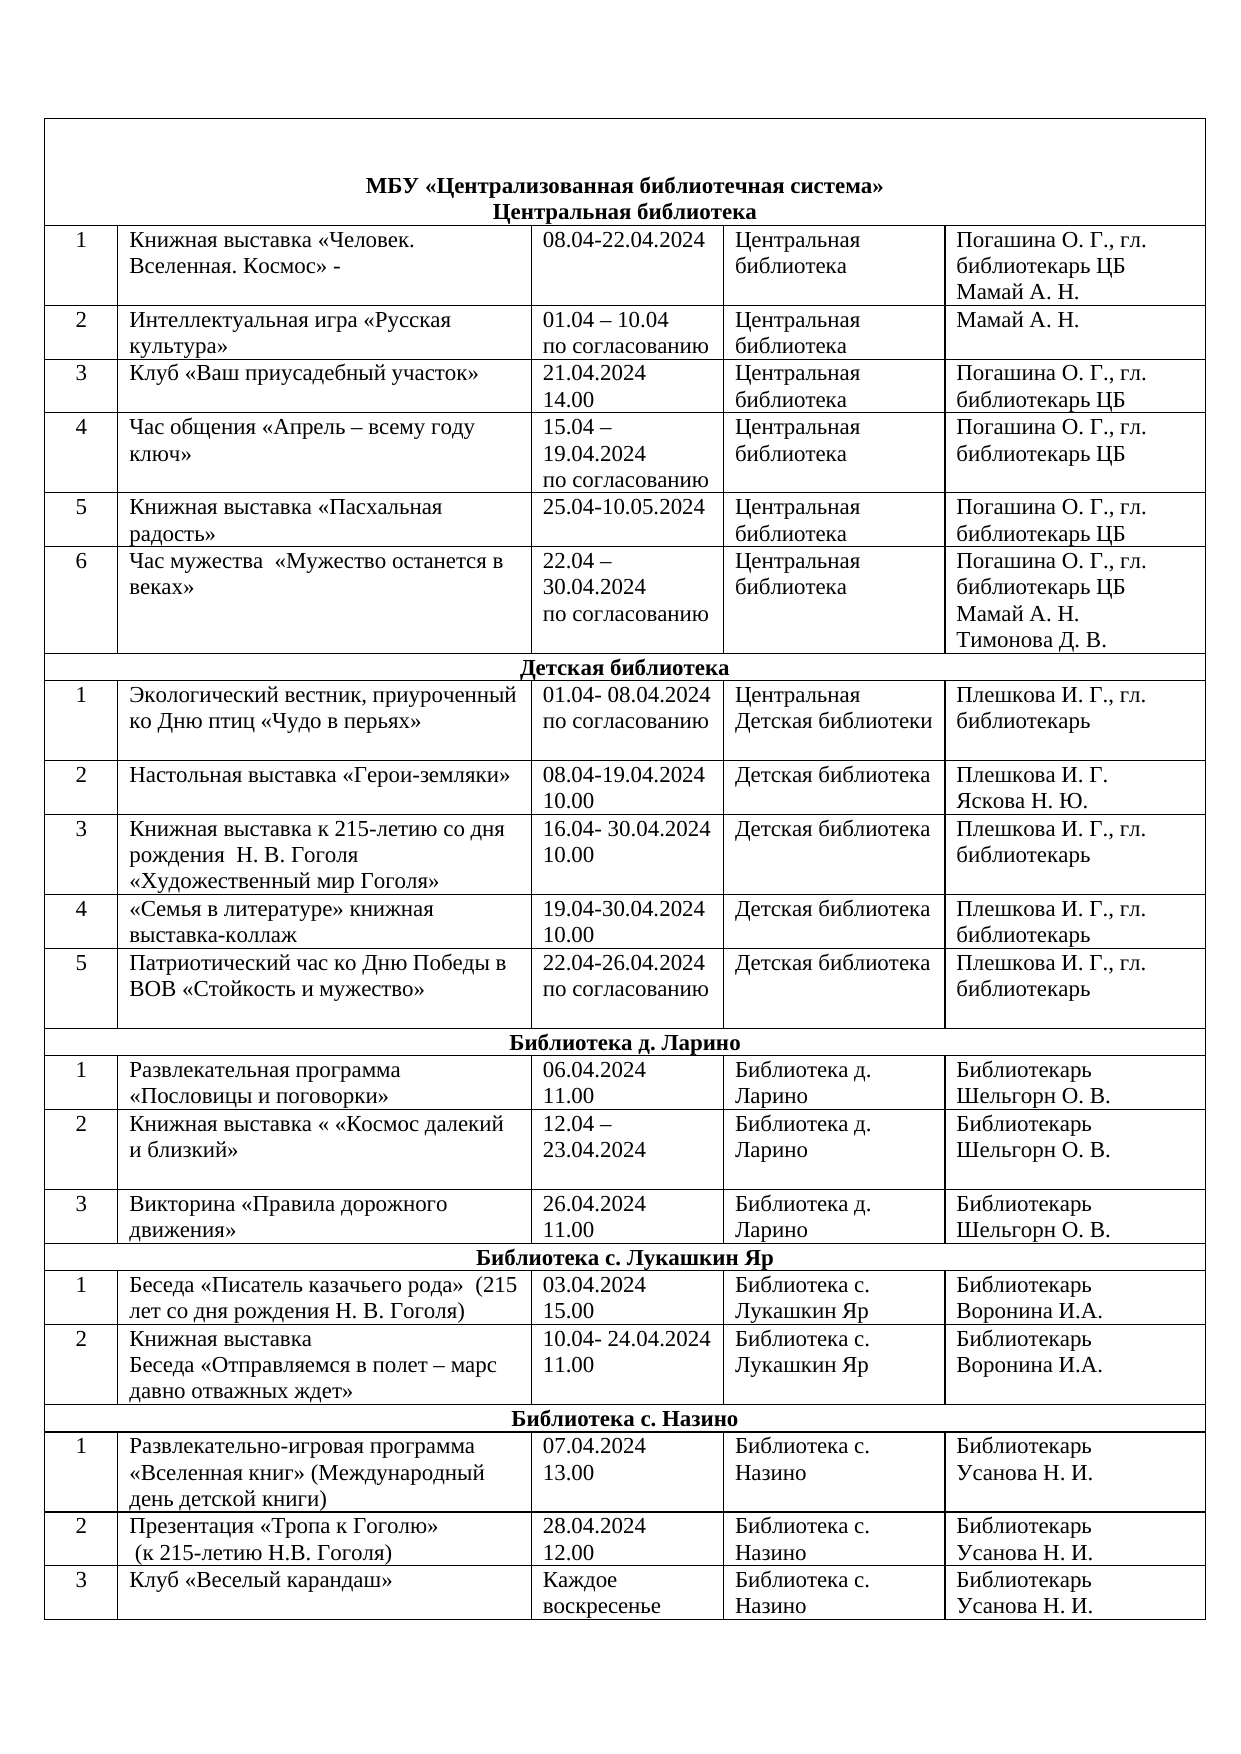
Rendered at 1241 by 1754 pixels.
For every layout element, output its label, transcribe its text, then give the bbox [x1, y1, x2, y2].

table_cell Детская библиотека [724, 949, 944, 1028]
table_cell 3 [45, 815, 117, 894]
table_cell 1 [45, 681, 117, 760]
table_cell Погашина О. Г., гл. библиотекарь ЦБ [946, 413, 1205, 492]
table_cell Погашина О. Г., гл. библиотекарь ЦБ [946, 493, 1205, 546]
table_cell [946, 1566, 1205, 1619]
table_cell Настольная выставка «Герои-земляки» [118, 761, 531, 814]
table_cell 1 [45, 1271, 117, 1324]
table_cell Библиотекарь Воронина И.А. [946, 1271, 1205, 1324]
table_cell 6 [45, 547, 117, 652]
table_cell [118, 1566, 531, 1619]
table_cell Центральная библиотека [724, 493, 944, 546]
table_cell 16.04- 30.04.2024 10.00 [532, 815, 723, 894]
table_cell Центральная библиотека [724, 306, 944, 358]
table_cell Центральная библиотека [724, 547, 944, 652]
table_cell 12.04 – 23.04.2024 [532, 1110, 723, 1189]
table_cell Библиотека с. Лукашкин Яр [45, 1244, 1205, 1270]
table_cell 10.04- 24.04.2024 11.00 [532, 1325, 723, 1404]
table_cell МБУ «Централизованная библиотечная система» Центральная библиотека [45, 119, 1205, 224]
table_cell 1 [45, 1433, 117, 1511]
table_cell Центральная библиотека [724, 226, 944, 305]
table_cell Библиотека д. Ларино [45, 1029, 1205, 1055]
table_cell 2 [45, 1110, 117, 1189]
table_cell 01.04 – 10.04 по согласованию [532, 306, 723, 358]
table_cell 01.04- 08.04.2024 по согласованию [532, 681, 723, 760]
table_cell 2 [45, 1513, 117, 1565]
table_cell Экологический вестник, приуроченный ко Дню птиц «Чудо в перьях» [118, 681, 531, 760]
table_cell 21.04.2024 14.00 [532, 360, 723, 412]
table_cell Клуб «Ваш приусадебный участок» [118, 360, 531, 412]
table_cell 2 [45, 306, 117, 358]
table_cell Библиотека с. Лукашкин Яр [724, 1271, 944, 1324]
table_cell Детская библиотека [724, 895, 944, 948]
table_cell 25.04-10.05.2024 [532, 493, 723, 546]
table_cell 3 [45, 360, 117, 412]
table_cell Викторина «Правила дорожного движения» [118, 1190, 531, 1243]
table_cell Библиотека с. Назино [724, 1513, 944, 1565]
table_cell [532, 1566, 723, 1619]
table_cell 4 [45, 895, 117, 948]
table_cell Библиотека д. Ларино [724, 1110, 944, 1189]
table_cell Мамай А. Н. [946, 306, 1205, 358]
table_cell 2 [45, 761, 117, 814]
table_cell Библиотекарь Шельгорн О. В. [946, 1110, 1205, 1189]
table_cell Развлекательная программа «Пословицы и поговорки» [118, 1056, 531, 1109]
table_cell Библиотека д. Ларино [724, 1056, 944, 1109]
table_cell Библиотека д. Ларино [724, 1190, 944, 1243]
table_cell 08.04-22.04.2024 [532, 226, 723, 305]
table_cell Библиотека с. Лукашкин Яр [724, 1325, 944, 1404]
table_cell Плешкова И. Г., гл. библиотекарь [946, 895, 1205, 948]
table_cell Центральная библиотека [724, 413, 944, 492]
table_cell Погашина О. Г., гл. библиотекарь ЦБ Мамай А. Н. [946, 226, 1205, 305]
table_cell 06.04.2024 11.00 [532, 1056, 723, 1109]
table_cell Книжная выставка «Человек. Вселенная. Космос» - [118, 226, 531, 305]
table_cell 07.04.2024 13.00 [532, 1433, 723, 1511]
table_cell Плешкова И. Г., гл. библиотекарь [946, 681, 1205, 760]
table_cell 22.04 – 30.04.2024 по согласованию [532, 547, 723, 652]
table_cell Детская библиотека [45, 654, 1205, 680]
table_cell Плешкова И. Г., гл. библиотекарь [946, 815, 1205, 894]
table_cell 4 [45, 413, 117, 492]
table_cell 22.04-26.04.2024 по согласованию [532, 949, 723, 1028]
table_cell 2 [45, 1325, 117, 1404]
table_cell 1 [45, 226, 117, 305]
table_cell Библиотека с. Назино [724, 1433, 944, 1511]
table_cell 15.04 – 19.04.2024 по согласованию [532, 413, 723, 492]
table_cell Презентация «Тропа к Гоголю» (к 215-летию Н.В. Гоголя) [118, 1513, 531, 1565]
table_cell Беседа «Писатель казачьего рода» (215 лет со дня рождения Н. В. Гоголя) [118, 1271, 531, 1324]
table_cell «Семья в литературе» книжная выставка-коллаж [118, 895, 531, 948]
table_cell Плешкова И. Г. Яскова Н. Ю. [946, 761, 1205, 814]
table_cell Библиотекарь Усанова Н. И. [946, 1433, 1205, 1511]
table_cell 5 [45, 949, 117, 1028]
table_cell Центральная библиотека [724, 360, 944, 412]
table_cell Библиотека с. Назино [45, 1405, 1205, 1431]
table_cell Библиотекарь Шельгорн О. В. [946, 1190, 1205, 1243]
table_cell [724, 1566, 944, 1619]
table_cell Центральная Детская библиотеки [724, 681, 944, 760]
table_cell Погашина О. Г., гл. библиотекарь ЦБ [946, 360, 1205, 412]
table_cell Плешкова И. Г., гл. библиотекарь [946, 949, 1205, 1028]
table_cell 08.04-19.04.2024 10.00 [532, 761, 723, 814]
table_cell Книжная выставка «Пасхальная радость» [118, 493, 531, 546]
table_cell 03.04.2024 15.00 [532, 1271, 723, 1324]
table_cell Детская библиотека [724, 815, 944, 894]
table_cell 19.04-30.04.2024 10.00 [532, 895, 723, 948]
table_cell Библиотекарь Усанова Н. И. [946, 1513, 1205, 1565]
table_cell Интеллектуальная игра «Русская культура» [118, 306, 531, 358]
table_cell 5 [45, 493, 117, 546]
table_cell 3 [45, 1190, 117, 1243]
table_cell Книжная выставка « «Космос далекий и близкий» [118, 1110, 531, 1189]
table_cell Патриотический час ко Дню Победы в ВОВ «Стойкость и мужество» [118, 949, 531, 1028]
table_cell 26.04.2024 11.00 [532, 1190, 723, 1243]
table_cell 1 [45, 1056, 117, 1109]
table_cell Книжная выставка Беседа «Отправляемся в полет – марс давно отважных ждет» [118, 1325, 531, 1404]
table_cell 28.04.2024 12.00 [532, 1513, 723, 1565]
table_cell Библиотекарь Шельгорн О. В. [946, 1056, 1205, 1109]
table_cell Книжная выставка к 215-летию со дня рождения Н. В. Гоголя «Художественный мир Гоголя» [118, 815, 531, 894]
table_cell Библиотекарь Воронина И.А. [946, 1325, 1205, 1404]
table_cell Детская библиотека [724, 761, 944, 814]
table_cell Час мужества «Мужество останется в веках» [118, 547, 531, 652]
table_cell Час общения «Апрель – всему году ключ» [118, 413, 531, 492]
table_cell 3 [45, 1566, 117, 1619]
table_cell Погашина О. Г., гл. библиотекарь ЦБ Мамай А. Н. Тимонова Д. В. [946, 547, 1205, 652]
table_cell Развлекательно-игровая программа «Вселенная книг» (Международный день детской книги) [118, 1433, 531, 1511]
